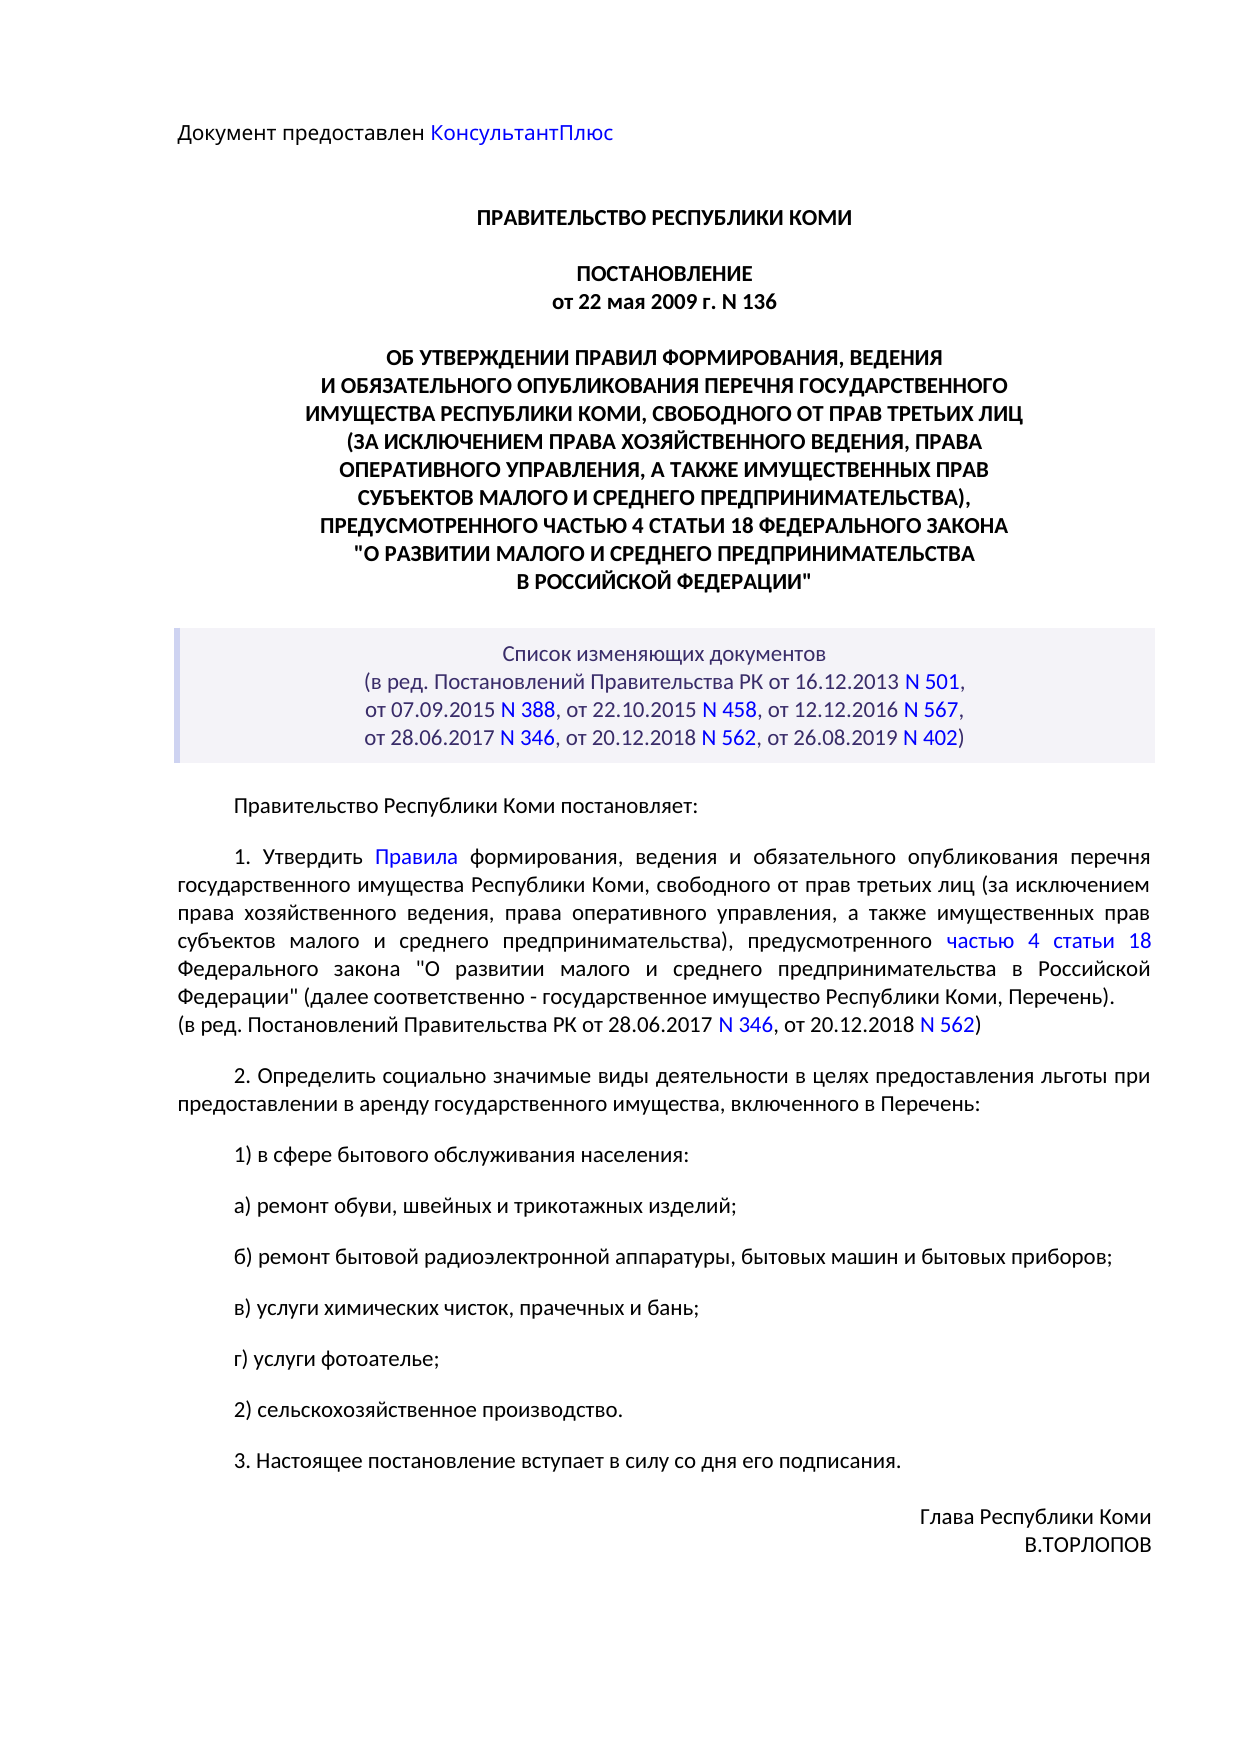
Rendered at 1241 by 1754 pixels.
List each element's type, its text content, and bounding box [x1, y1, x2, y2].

title ПОСТАНОВЛЕНИЕ [177, 259, 1152, 287]
title ОПЕРАТИВНОГО УПРАВЛЕНИЯ, А ТАКЖЕ ИМУЩЕСТВЕННЫХ ПРАВ [177, 455, 1152, 483]
text 2. Определить социально значимые виды деятельности в целях предоставления льготы при предоставлении в аренду государственного имущества, включенного в Перечень: [177, 1061, 1152, 1117]
text а) ремонт обуви, швейных и трикотажных изделий; [177, 1191, 1152, 1219]
text (в ред. Постановлений Правительства РК от 28.06.2017 N 346, от 20.12.2018 N 562) [177, 1010, 1152, 1038]
title (ЗА ИСКЛЮЧЕНИЕМ ПРАВА ХОЗЯЙСТВЕННОГО ВЕДЕНИЯ, ПРАВА [177, 427, 1152, 455]
text В.ТОРЛОПОВ [177, 1530, 1152, 1558]
title "О РАЗВИТИИ МАЛОГО И СРЕДНЕГО ПРЕДПРИНИМАТЕЛЬСТВА [177, 539, 1152, 567]
text 2) сельскохозяйственное производство. [177, 1395, 1152, 1423]
text в) услуги химических чисток, прачечных и бань; [177, 1293, 1152, 1321]
text 1) в сфере бытового обслуживания населения: [177, 1140, 1152, 1168]
text 3. Настоящее постановление вступает в силу со дня его подписания. [177, 1446, 1152, 1474]
title ПРАВИТЕЛЬСТВО РЕСПУБЛИКИ КОМИ [177, 203, 1152, 231]
table_header Список изменяющих документов (в ред. Постановлений Правительства РК от 16.12.2013 N 501, от 07.09.2015 N 388, от 22.10.2015 N 458, от 12.12.2016 N 567, от 28.06.2017 N 346, от 20.12.2018 N 562, от 26.08.2019 N 402) [180, 628, 1149, 763]
title ПРЕДУСМОТРЕННОГО ЧАСТЬЮ 4 СТАТЬИ 18 ФЕДЕРАЛЬНОГО ЗАКОНА [177, 511, 1152, 539]
text 1. Утвердить Правила формирования, ведения и обязательного опубликования перечня государственного имущества Республики Коми, свободного от прав третьих лиц (за исключением права хозяйственного ведения, права оперативного управления, а также имущественных прав субъектов малого и среднего предпринимательства), предусмотренного частью 4 статьи 18 Федерального закона "О развитии малого и среднего предпринимательства в Российской Федерации" (далее соответственно - государственное имущество Республики Коми, Перечень). [177, 842, 1152, 1010]
title ИМУЩЕСТВА РЕСПУБЛИКИ КОМИ, СВОБОДНОГО ОТ ПРАВ ТРЕТЬИХ ЛИЦ [177, 399, 1152, 427]
text б) ремонт бытовой радиоэлектронной аппаратуры, бытовых машин и бытовых приборов; [177, 1242, 1152, 1270]
title В РОССИЙСКОЙ ФЕДЕРАЦИИ" [177, 567, 1152, 595]
text Глава Республики Коми [177, 1502, 1152, 1530]
title ОБ УТВЕРЖДЕНИИ ПРАВИЛ ФОРМИРОВАНИЯ, ВЕДЕНИЯ [177, 343, 1152, 371]
title СУБЪЕКТОВ МАЛОГО И СРЕДНЕГО ПРЕДПРИНИМАТЕЛЬСТВА), [177, 483, 1152, 511]
title И ОБЯЗАТЕЛЬНОГО ОПУБЛИКОВАНИЯ ПЕРЕЧНЯ ГОСУДАРСТВЕННОГО [177, 371, 1152, 399]
title Документ предоставлен КонсультантПлюс [177, 118, 1152, 175]
title от 22 мая 2009 г. N 136 [177, 287, 1152, 315]
text г) услуги фотоателье; [177, 1344, 1152, 1372]
text Правительство Республики Коми постановляет: [177, 791, 1152, 819]
